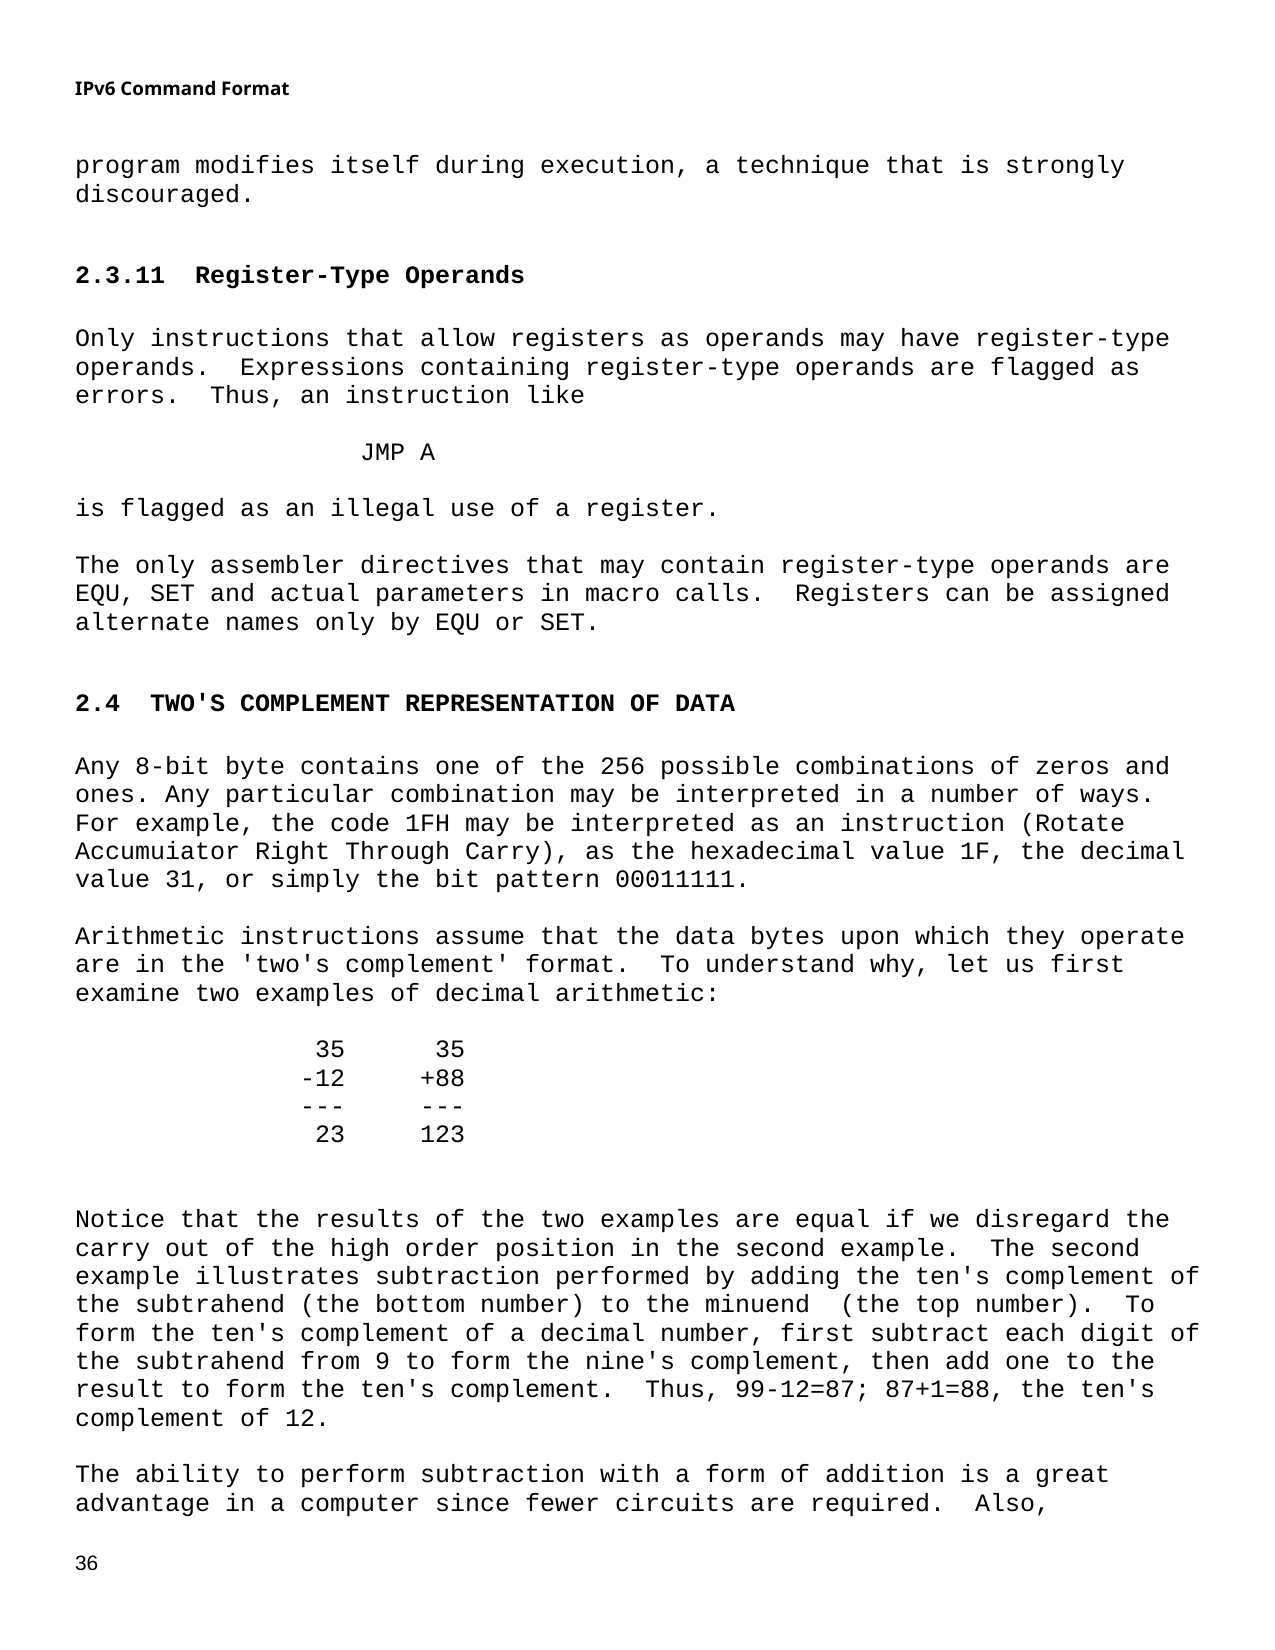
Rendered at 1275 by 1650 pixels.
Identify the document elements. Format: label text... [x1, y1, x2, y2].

text --- --- [75, 1094, 1200, 1122]
text Only instructions that allow registers as operands may have register-type operands. Expressions containing register-type operands are flagged as errors. Thus, an instruction like [75, 326, 1200, 411]
text Any 8-bit byte contains one of the 256 possible combinations of zeros and ones. Any particular combination may be interpreted in a number of ways. For example, the code 1FH may be interpreted as an instruction (Rotate Accumuiator Right Through Carry), as the hexadecimal value 1F, the decimal value 31, or simply the bit pattern 00011111. [75, 754, 1200, 895]
text The only assembler directives that may contain register-type operands are EQU, SET and actual parameters in macro calls. Registers can be assigned alternate names only by EQU or SET. [75, 552, 1200, 637]
text is flagged as an illegal use of a register. [75, 496, 1200, 524]
subtitle TWO'S COMPLEMENT REPRESENTATION OF DATA [75, 691, 1200, 719]
text Arithmetic instructions assume that the data bytes upon which they operate are in the 'two's complement' format. To understand why, let us first examine two examples of decimal arithmetic: [75, 924, 1200, 1009]
text 35 35 [75, 1037, 1200, 1065]
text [75, 1462, 1200, 1519]
text 23 123 [75, 1122, 1200, 1150]
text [75, 153, 1200, 209]
text -12 +88 [75, 1065, 1200, 1094]
text JMP A [75, 439, 1200, 467]
subtitle Register-Type Operands [75, 263, 1200, 291]
text Notice that the results of the two examples are equal if we disregard the carry out of the high order position in the second example. The second example illustrates subtraction performed by adding the ten's complement of the subtrahend (the bottom number) to the minuend (the top number). To form the ten's complement of a decimal number, first subtract each digit of the subtrahend from 9 to form the nine's complement, then add one to the result to form the ten's complement. Thus, 99-12=87; 87+1=88, the ten's complement of 12. [75, 1207, 1200, 1434]
